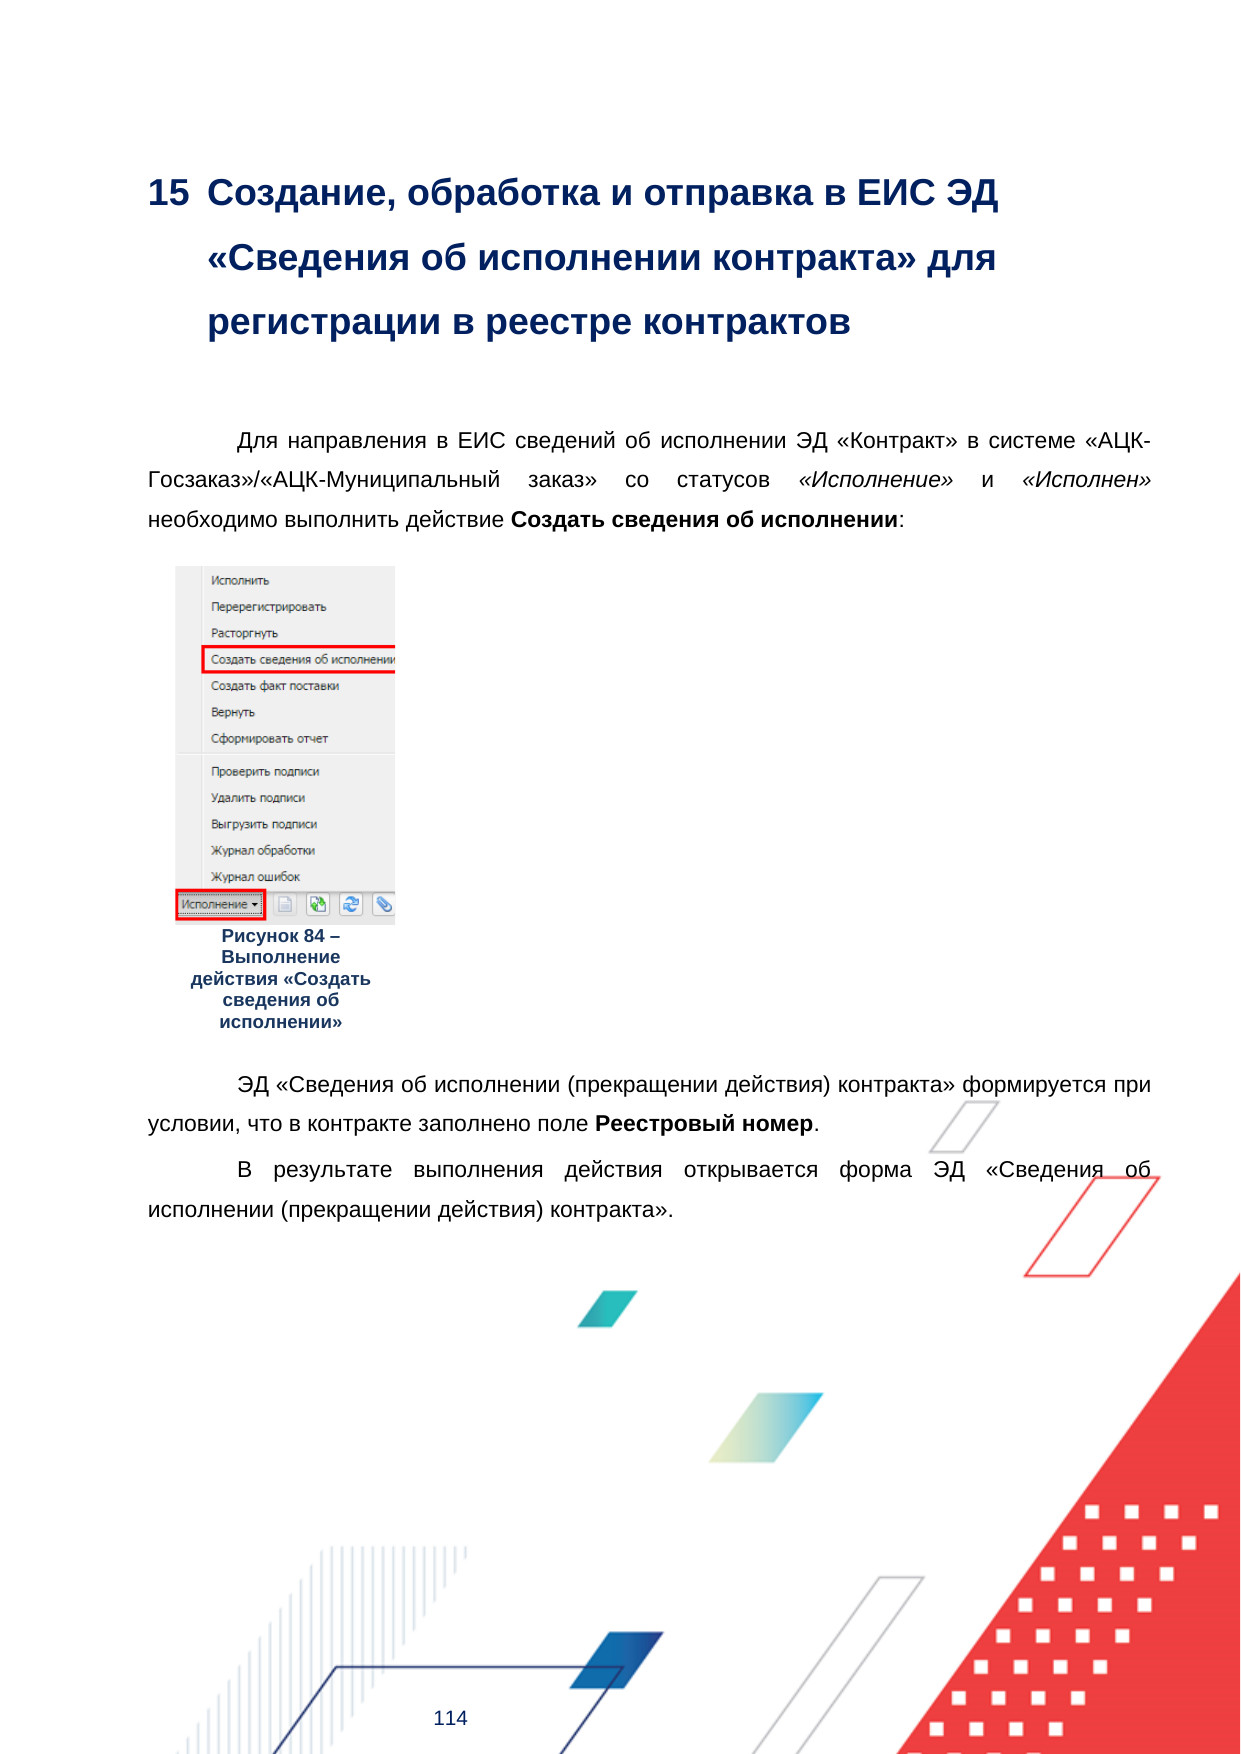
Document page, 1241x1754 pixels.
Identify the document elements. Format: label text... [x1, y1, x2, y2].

subtitle Создание, обработка и отправка в ЕИС ЭД «Сведения об исполнении контракта» для регистрации в реестре контрактов [148, 170, 1152, 343]
text Для направления в ЕИС сведений об исполнении ЭД «Контракт» в системе «АЦК-Госзаказ»/«АЦК-Муниципальный заказ» со статусов «Исполнение» и «Исполнен» необходимо выполнить действие Создать сведения об исполнении: [148, 427, 1152, 532]
text ЭД «Сведения об исполнении (прекращении действия) контракта» формируется при условии, что в контракте заполнено поле Реестровый номер. [148, 1071, 1152, 1137]
picture [0, 0, 1241, 1754]
text В результате выполнения действия открывается форма ЭД «Сведения об исполнении (прекращении действия) контракта». [148, 1156, 1152, 1222]
